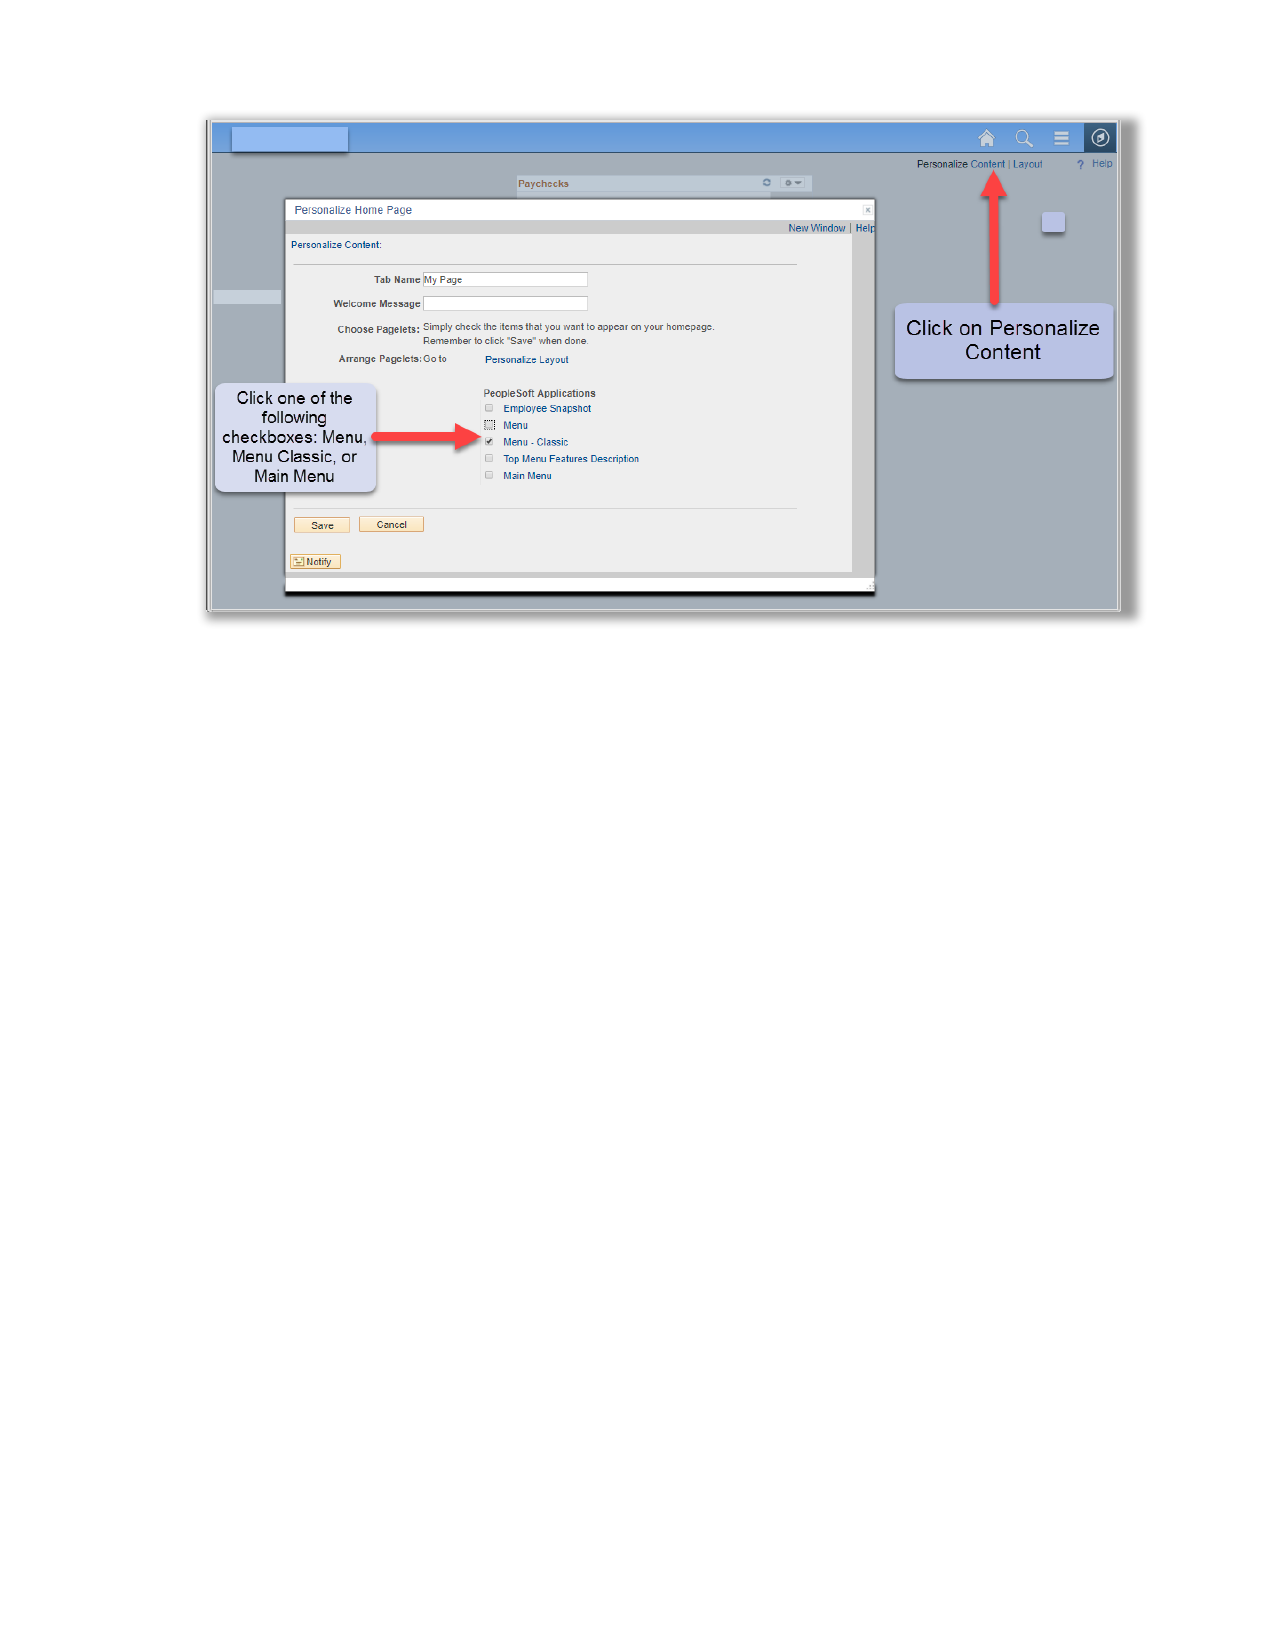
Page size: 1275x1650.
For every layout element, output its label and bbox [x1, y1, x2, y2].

picture [206, 120, 1121, 612]
